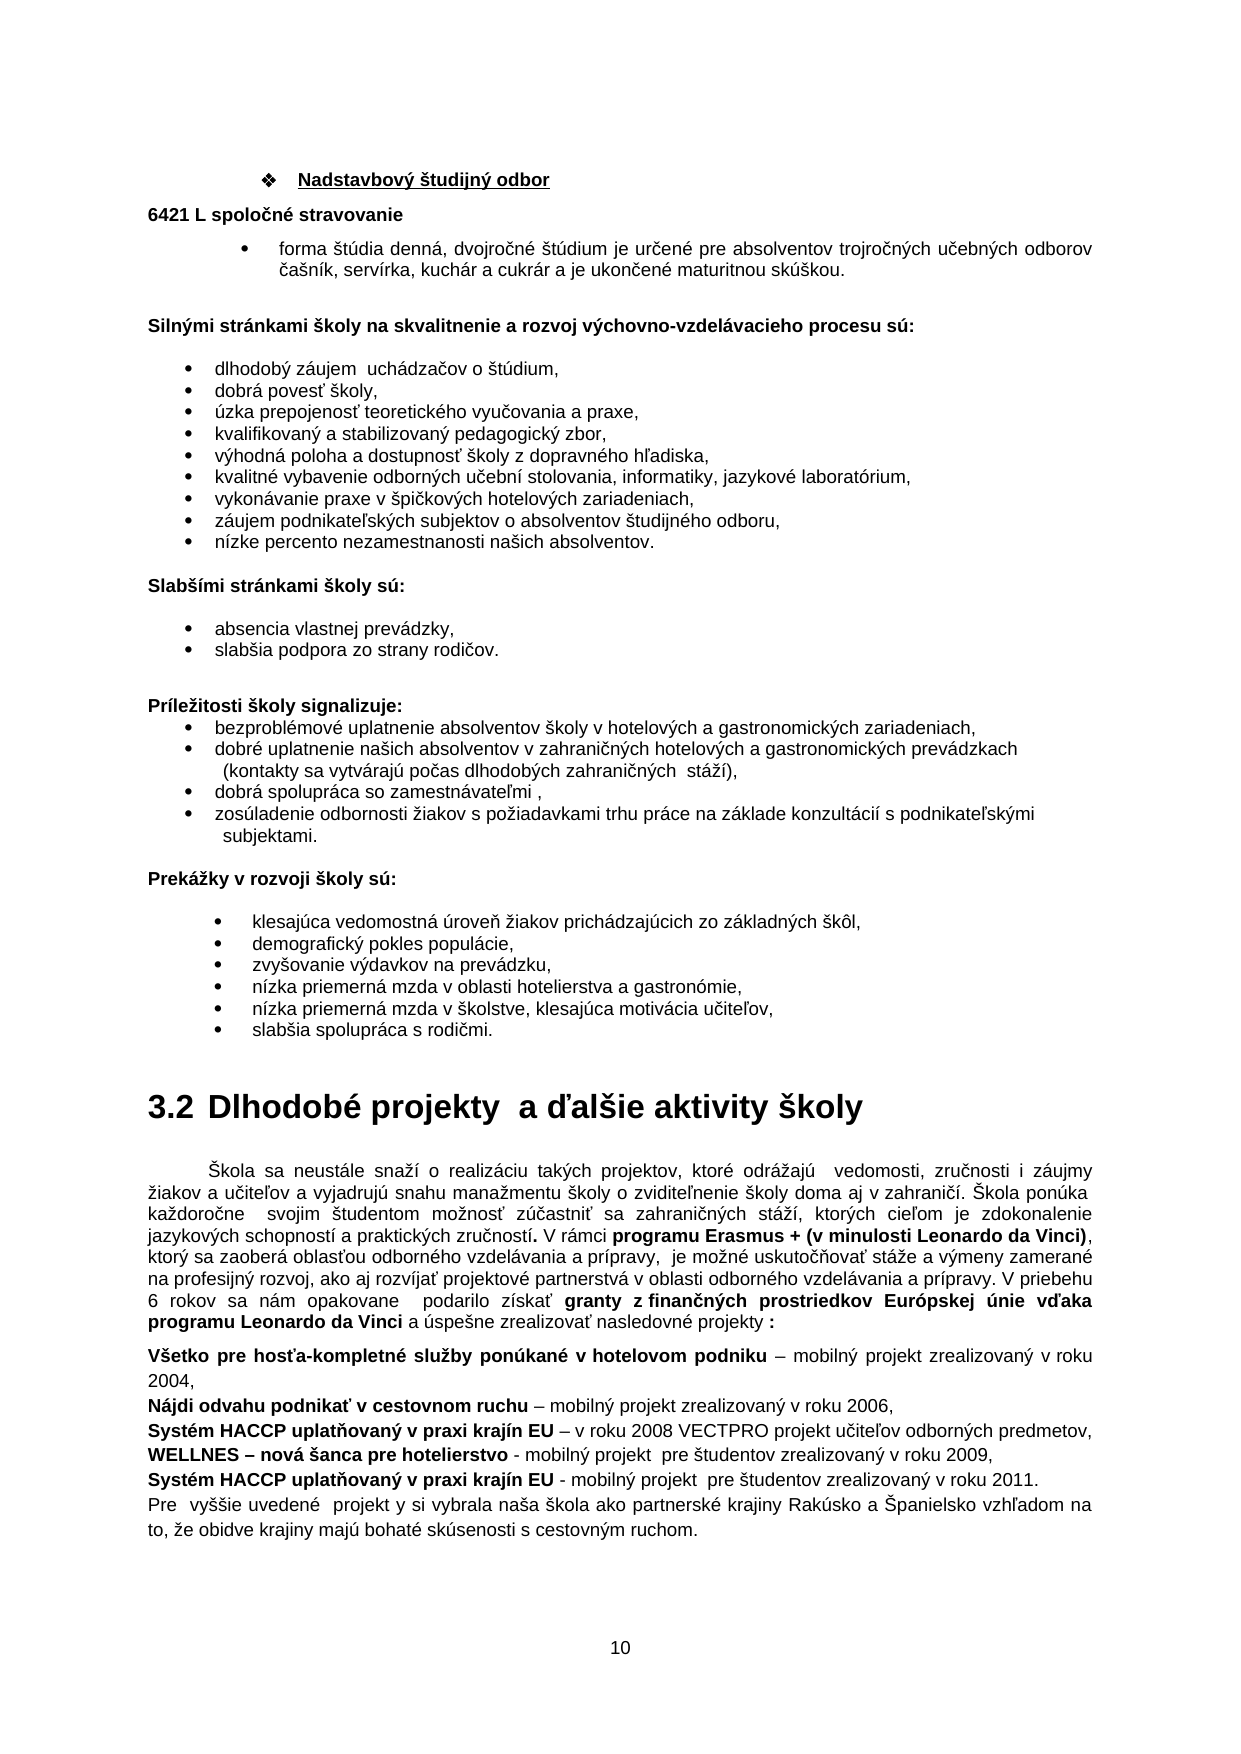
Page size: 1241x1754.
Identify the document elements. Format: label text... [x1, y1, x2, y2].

list zvyšovanie výdavkov na prevádzku, [214, 954, 1093, 976]
text Silnými stránkami školy na skvalitnenie a rozvoj výchovno-vzdelávacieho procesu sú: [148, 315, 1093, 336]
text Príležitosti školy signalizuje: [148, 695, 1093, 716]
list dobrá povesť školy, [185, 379, 1093, 401]
list zosúladenie odbornosti žiakov s požiadavkami trhu práce na základe konzultácií s podnikateľskými subjektami. [185, 803, 1093, 846]
list klesajúca vedomostná úroveň žiakov prichádzajúcich zo základných škôl, [214, 911, 1093, 933]
list nízke percento nezamestnanosti našich absolventov. [185, 531, 1093, 553]
subtitle Dlhodobé projekty a ďalšie aktivity školy [148, 1087, 1093, 1126]
text 6421 L spoločné stravovanie [148, 203, 1093, 225]
text Škola sa neustále snaží o realizáciu takých projektov, ktoré odrážajú vedomosti, zručnosti i záujmy žiakov a učiteľov a vyjadrujú snahu manažmentu školy o zviditeľnenie školy doma aj v zahraničí. Škola ponúka každoročne svojim študentom možnosť zúčastniť sa zahraničných stáží, ktorých cieľom je zdokonalenie jazykových schopností a praktických zručností. V rámci programu Erasmus + (v minulosti Leonardo da Vinci), ktorý sa zaoberá oblasťou odborného vzdelávania a prípravy, je možné uskutočňovať stáže a výmeny zamerané na profesijný rozvoj, ako aj rozvíjať projektové partnerstvá v oblasti odborného vzdelávania a prípravy. V priebehu 6 rokov sa nám opakovane podarilo získať granty z finančných prostriedkov Európskej únie vďaka programu Leonardo da Vinci a úspešne zrealizovať nasledovné projekty : [148, 1160, 1093, 1332]
list demografický pokles populácie, [214, 933, 1093, 954]
text Systém HACCP uplatňovaný v praxi krajín EU - mobilný projekt pre študentov zrealizovaný v roku 2011. [148, 1469, 1093, 1491]
text Systém HACCP uplatňovaný v praxi krajín EU – v roku 2008 VECTPRO projekt učiteľov odborných predmetov, [148, 1419, 1093, 1441]
text WELLNES – nová šanca pre hotelierstvo - mobilný projekt pre študentov zrealizovaný v roku 2009, [148, 1444, 1093, 1466]
list úzka prepojenosť teoretického vyučovania a praxe, [185, 401, 1093, 423]
list slabšia spolupráca s rodičmi. [214, 1019, 1093, 1041]
list vykonávanie praxe v špičkových hotelových zariadeniach, [185, 488, 1093, 509]
text Prekážky v rozvoji školy sú: [148, 868, 1093, 889]
list dobrá spolupráca so zamestnávateľmi , [185, 781, 1093, 803]
list kvalifikovaný a stabilizovaný pedagogický zbor, [185, 423, 1093, 444]
list Nadstavbový študijný odbor [260, 169, 1093, 191]
list absencia vlastnej prevádzky, [185, 617, 1093, 639]
list bezproblémové uplatnenie absolventov školy v hotelových a gastronomických zariadeniach, [185, 716, 1093, 738]
list výhodná poloha a dostupnosť školy z dopravného hľadiska, [185, 444, 1093, 466]
text Slabšími stránkami školy sú: [148, 574, 1093, 596]
list dobré uplatnenie našich absolventov v zahraničných hotelových a gastronomických prevádzkach (kontakty sa vytvárajú počas dlhodobých zahraničných stáží), [185, 738, 1093, 781]
list kvalitné vybavenie odborných učební stolovania, informatiky, jazykové laboratórium, [185, 466, 1093, 488]
text Pre vyššie uvedené projekt y si vybrala naša škola ako partnerské krajiny Rakúsko a Španielsko vzhľadom na to, že obidve krajiny majú bohaté skúsenosti s cestovným ruchom. [148, 1494, 1093, 1540]
list slabšia podpora zo strany rodičov. [185, 639, 1093, 661]
list nízka priemerná mzda v oblasti hotelierstva a gastronómie, [214, 976, 1093, 998]
list záujem podnikateľských subjektov o absolventov študijného odboru, [185, 509, 1093, 531]
list forma štúdia denná, dvojročné štúdium je určené pre absolventov trojročných učebných odborov čašník, servírka, kuchár a cukrár a je ukončené maturitnou skúškou. [241, 237, 1093, 281]
text Všetko pre hosťa-kompletné služby ponúkané v hotelovom podniku – mobilný projekt zrealizovaný v roku 2004, [148, 1345, 1093, 1391]
list dlhodobý záujem uchádzačov o štúdium, [185, 358, 1093, 379]
list nízka priemerná mzda v školstve, klesajúca motivácia učiteľov, [214, 998, 1093, 1019]
text Nájdi odvahu podnikať v cestovnom ruchu – mobilný projekt zrealizovaný v roku 2006, [148, 1394, 1093, 1416]
